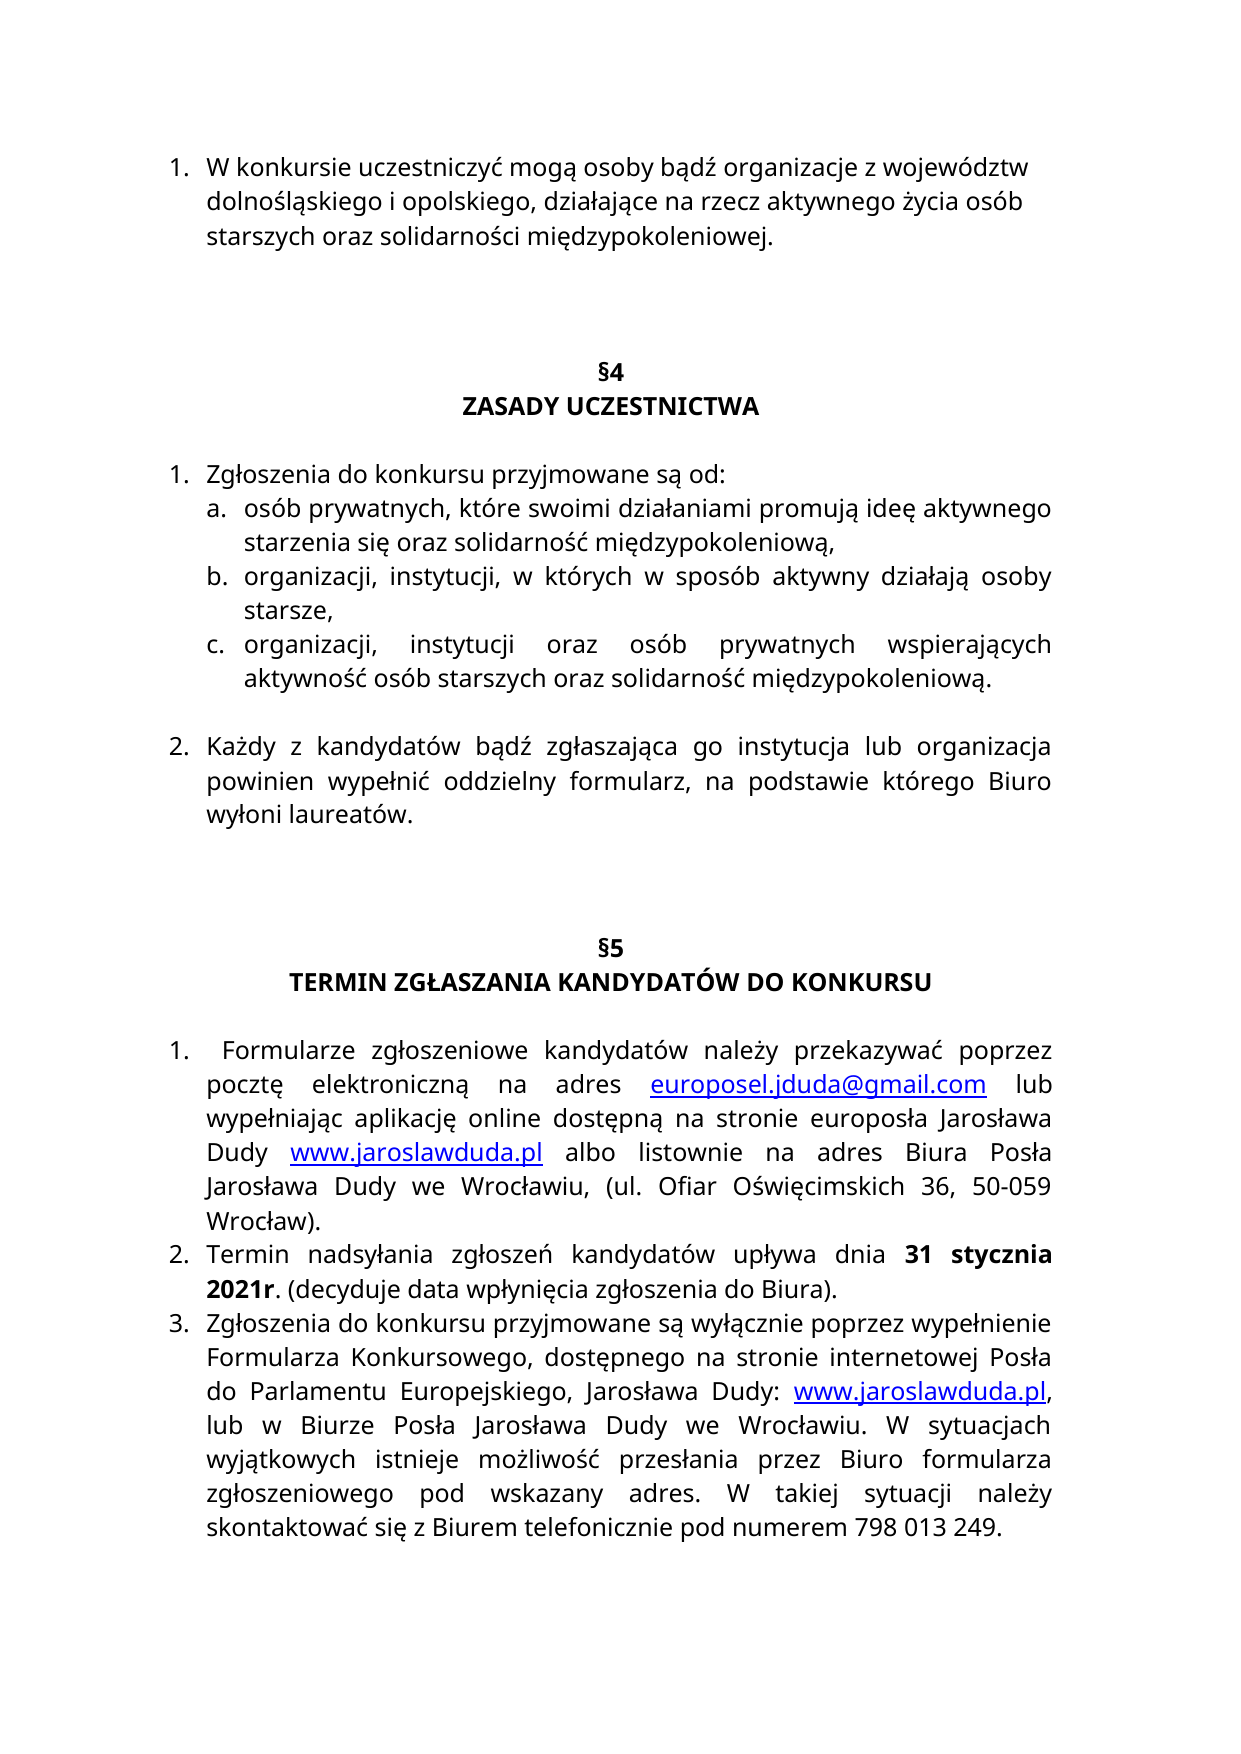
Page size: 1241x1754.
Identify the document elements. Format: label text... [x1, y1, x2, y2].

list Każdy z kandydatów bądź zgłaszająca go instytucja lub organizacja powinien wypełnić oddzielny formularz, na podstawie którego Biuro wyłoni laureatów. [169, 729, 1053, 831]
list Zgłoszenia do konkursu przyjmowane są od: [169, 457, 1053, 491]
subtitle W konkursie uczestniczyć mogą osoby bądź organizacje z województw dolnośląskiego i opolskiego, działające na rzecz aktywnego życia osób starszych oraz solidarności międzypokoleniowej. [169, 150, 1053, 252]
subtitle TERMIN ZGŁASZANIA KANDYDATÓW DO KONKURSU [169, 965, 1053, 999]
list osób prywatnych, które swoimi działaniami promują ideę aktywnego starzenia się oraz solidarność międzypokoleniową, [206, 491, 1053, 559]
list Termin nadsyłania zgłoszeń kandydatów upływa dnia 31 stycznia 2021r. (decyduje data wpłynięcia zgłoszenia do Biura). [169, 1237, 1053, 1305]
list Formularze zgłoszeniowe kandydatów należy przekazywać poprzez pocztę elektroniczną na adres europosel.jduda@gmail.com lub wypełniając aplikację online dostępną na stronie europosła Jarosława Dudy www.jaroslawduda.pl albo listownie na adres Biura Posła Jarosława Dudy we Wrocławiu, (ul. Ofiar Oświęcimskich 36, 50-059 Wrocław). [169, 1033, 1053, 1237]
text §5 [169, 931, 1053, 965]
list Zgłoszenia do konkursu przyjmowane są wyłącznie poprzez wypełnienie Formularza Konkursowego, dostępnego na stronie internetowej Posła do Parlamentu Europejskiego, Jarosława Dudy: www.jaroslawduda.pl, lub w Biurze Posła Jarosława Dudy we Wrocławiu. W sytuacjach wyjątkowych istnieje możliwość przesłania przez Biuro formularza zgłoszeniowego pod wskazany adres. W takiej sytuacji należy skontaktować się z Biurem telefonicznie pod numerem 798 013 249. [169, 1305, 1053, 1544]
text §4 [169, 354, 1053, 388]
list organizacji, instytucji oraz osób prywatnych wspierających aktywność osób starszych oraz solidarność międzypokoleniową. [206, 627, 1053, 695]
subtitle ZASADY UCZESTNICTWA [169, 388, 1053, 422]
list organizacji, instytucji, w których w sposób aktywny działają osoby starsze, [206, 559, 1053, 627]
